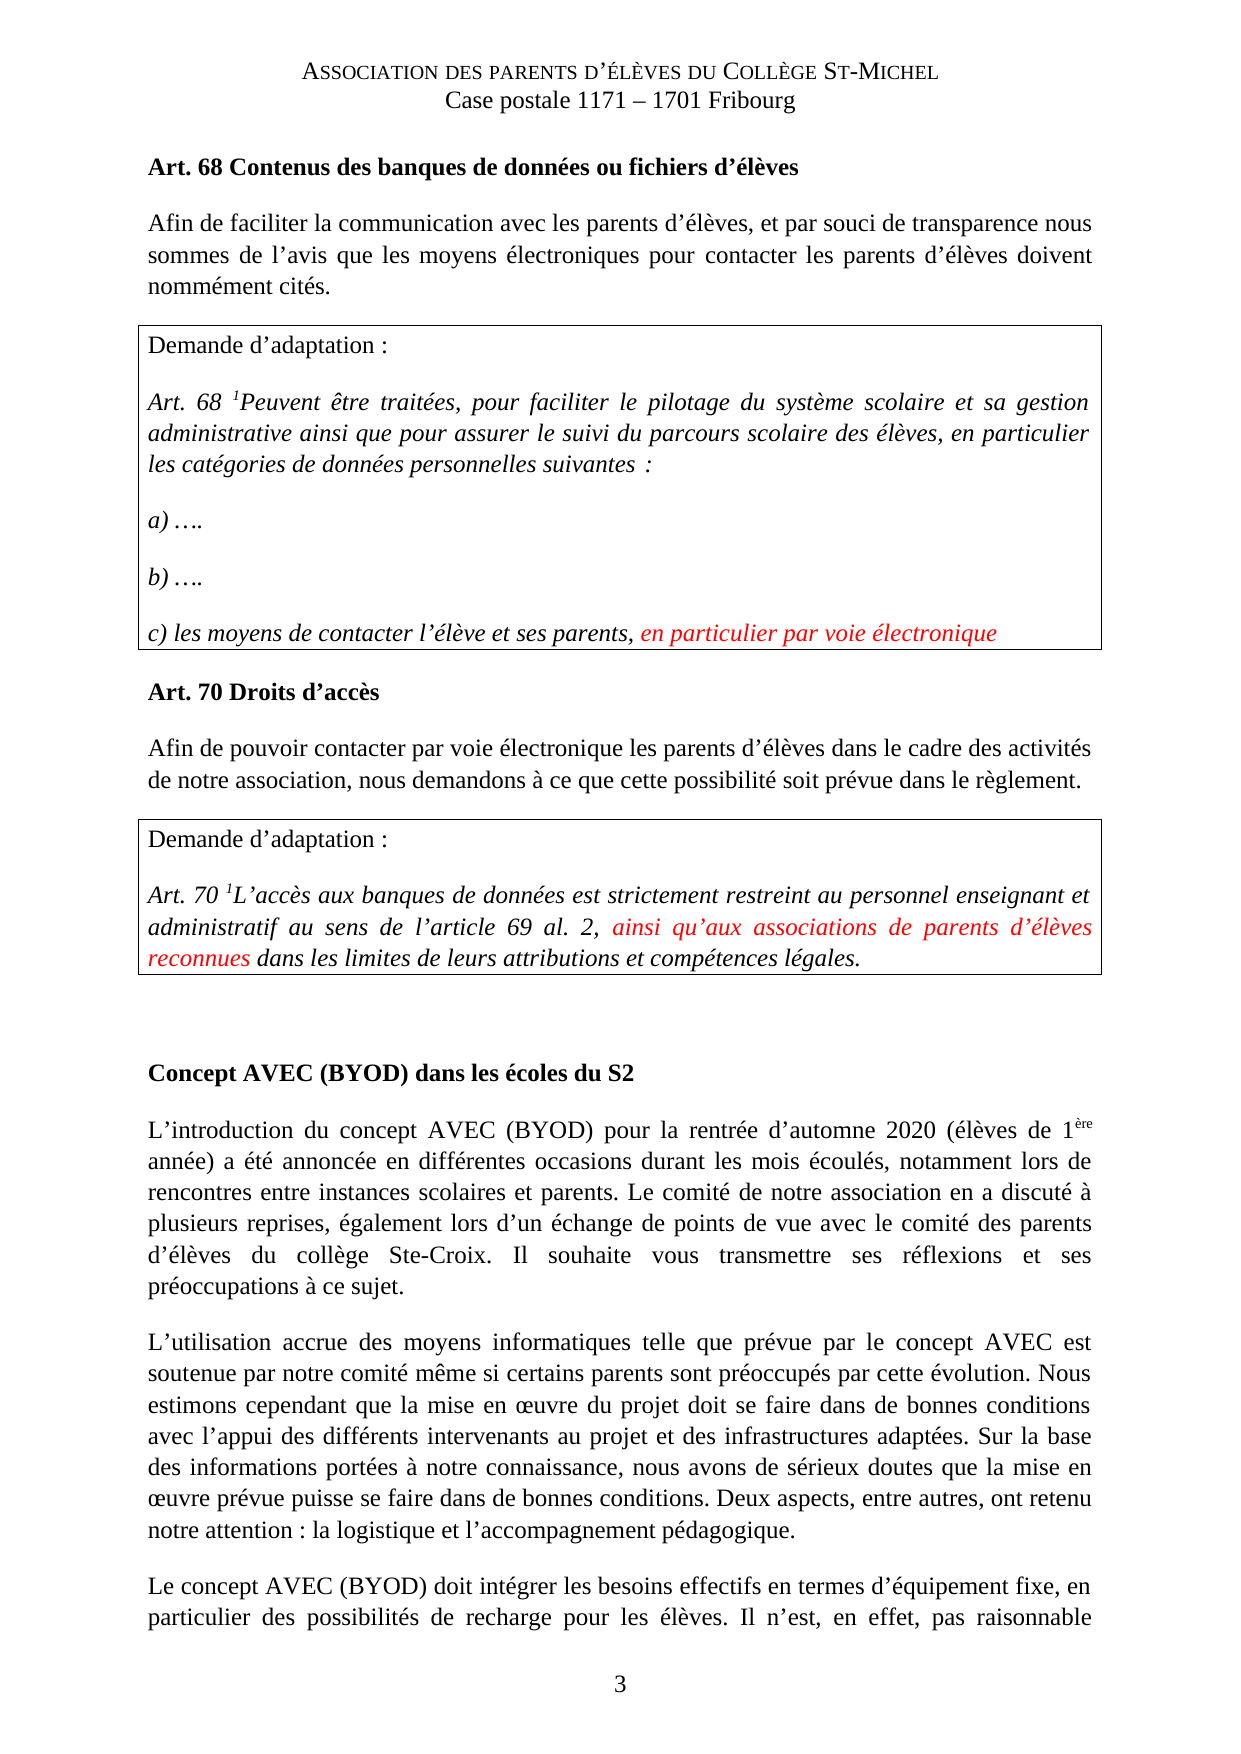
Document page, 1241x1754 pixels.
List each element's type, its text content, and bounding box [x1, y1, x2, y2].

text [148, 1568, 1093, 1631]
text c) les moyens de contacter l’élève et ses parents, en particulier par voie électronique [139, 612, 1101, 649]
text L’utilisation accrue des moyens informatiques telle que prévue par le concept AVEC est soutenue par notre comité même si certains parents sont préoccupés par cette évolution. Nous estimons cependant que la mise en œuvre du projet doit se faire dans de bonnes conditions avec l’appui des différents intervenants au projet et des infrastructures adaptées. Sur la base des informations portées à notre connaissance, nous avons de sérieux doutes que la mise en œuvre prévue puisse se faire dans de bonnes conditions. Deux aspects, entre autres, ont retenu notre attention : la logistique et l’accompagnement pédagogique. [148, 1325, 1093, 1543]
text Concept AVEC (BYOD) dans les écoles du S2 [148, 1056, 1093, 1087]
text Afin de pouvoir contacter par voie électronique les parents d’élèves dans le cadre des activités de notre association, nous demandons à ce que cette possibilité soit prévue dans le règlement. [148, 731, 1093, 793]
text Art. 70 1L’accès aux banques de données est strictement restreint au personnel enseignant et administratif au sens de l’article 69 al. 2, ainsi qu’aux associations de parents d’élèves reconnues dans les limites de leurs attributions et compétences légales. [139, 875, 1101, 974]
text a) …. [139, 500, 1101, 534]
text Art. 68 1Peuvent être traitées, pour faciliter le pilotage du système scolaire et sa gestion administrative ainsi que pour assurer le suivi du parcours scolaire des élèves, en particulier les catégories de données personnelles suivantes : [139, 381, 1101, 478]
text Art. 68 Contenus des banques de données ou fichiers d’élèves [148, 150, 1093, 181]
text Afin de faciliter la communication avec les parents d’élèves, et par souci de transparence nous sommes de l’avis que les moyens électroniques pour contacter les parents d’élèves doivent nommément cités. [148, 206, 1093, 300]
text b) …. [139, 556, 1101, 590]
text L’introduction du concept AVEC (BYOD) pour la rentrée d’automne 2020 (élèves de 1ère année) a été annoncée en différentes occasions durant les mois écoulés, notamment lors de rencontres entre instances scolaires et parents. Le comité de notre association en a discuté à plusieurs reprises, également lors d’un échange de points de vue avec le comité des parents d’élèves du collège Ste-Croix. Il souhaite vous transmettre ses réflexions et ses préoccupations à ce sujet. [148, 1112, 1093, 1300]
text Demande d’adaptation : [139, 326, 1101, 359]
text Art. 70 Droits d’accès [148, 675, 1093, 706]
text Demande d’adaptation : [139, 820, 1101, 853]
